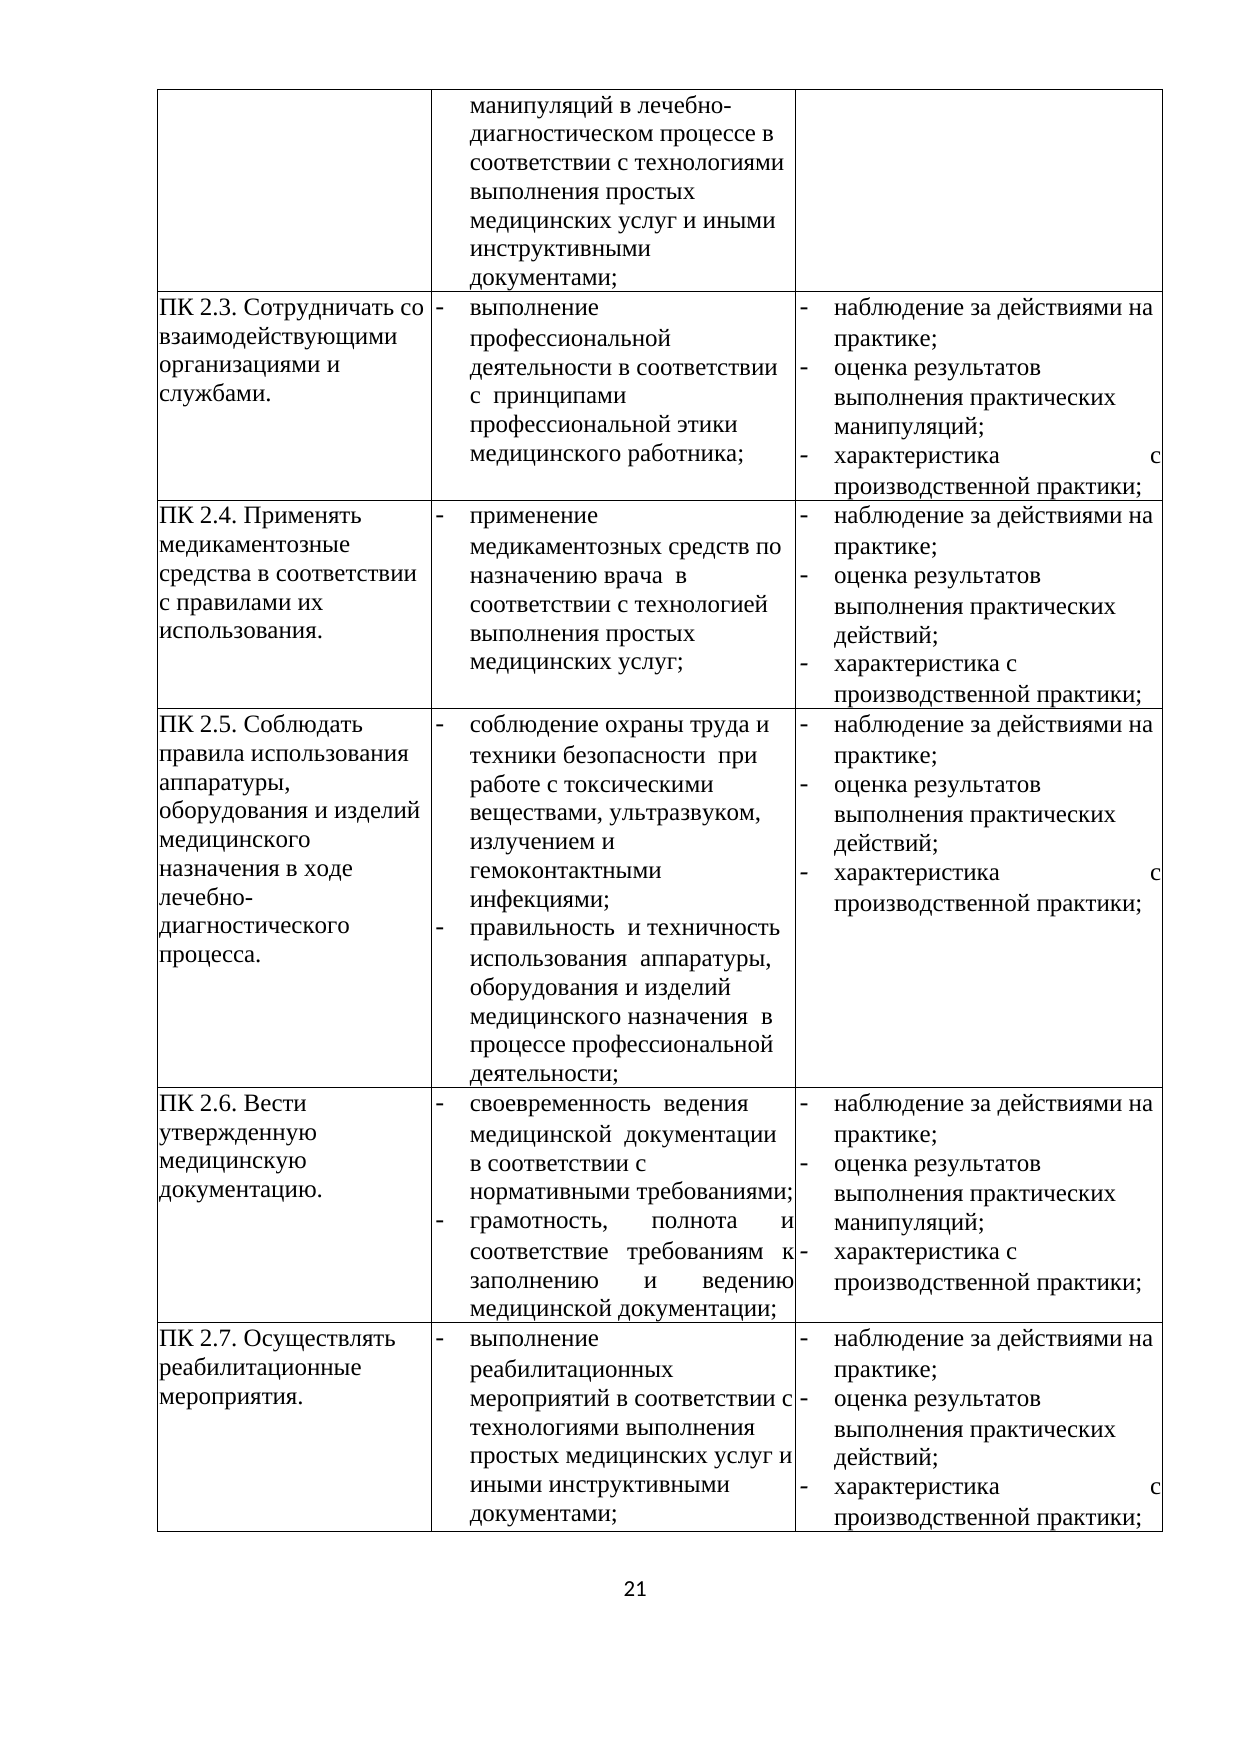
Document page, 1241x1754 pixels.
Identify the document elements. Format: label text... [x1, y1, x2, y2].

table_cell ПК 2.3. Сотрудничать со взаимодействующими организациями и службами. [158, 292, 431, 499]
table_cell наблюдение за действиями на практике; оценка результатов выполнения практических манипуляций; характеристика с производственной практики; [796, 292, 1162, 499]
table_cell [158, 90, 431, 291]
table_cell своевременность ведения медицинской документации в соответствии с нормативными требованиями; грамотность, полнота и соответствие требованиям к заполнению и ведению медицинской документации; [432, 1088, 795, 1322]
table_cell ПК 2.4. Применять медикаментозные средства в соответствии с правилами их использования. [158, 501, 431, 708]
table_cell наблюдение за действиями на практике; оценка результатов выполнения практических манипуляций; характеристика с производственной практики; [796, 1088, 1162, 1322]
table_cell ПК 2.7. Осуществлять реабилитационные мероприятия. [158, 1323, 431, 1531]
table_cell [432, 90, 795, 291]
table_cell наблюдение за действиями на практике; оценка результатов выполнения практических действий; характеристика с производственной практики; [796, 709, 1162, 1087]
table_cell ПК 2.6. Вести утвержденную медицинскую документацию. [158, 1088, 431, 1322]
table_cell наблюдение за действиями на практике; оценка результатов выполнения практических действий; характеристика с производственной практики; [796, 1323, 1162, 1531]
table_cell ПК 2.5. Соблюдать правила использования аппаратуры, оборудования и изделий медицинского назначения в ходе лечебно-диагностического процесса. [158, 709, 431, 1087]
table_cell выполнение профессиональной деятельности в соответствии с принципами профессиональной этики медицинского работника; [432, 292, 795, 499]
table_cell применение медикаментозных средств по назначению врача в соответствии с технологией выполнения простых медицинских услуг; [432, 501, 795, 708]
table_cell выполнение реабилитационных мероприятий в соответствии с технологиями выполнения простых медицинских услуг и иными инструктивными документами; [432, 1323, 795, 1531]
table_cell соблюдение охраны труда и техники безопасности при работе с токсическими веществами, ультразвуком, излучением и гемоконтактными инфекциями; правильность и техничность использования аппаратуры, оборудования и изделий медицинского назначения в процессе профессиональной деятельности; [432, 709, 795, 1087]
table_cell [796, 90, 1162, 291]
table_cell наблюдение за действиями на практике; оценка результатов выполнения практических действий; характеристика с производственной практики; [796, 501, 1162, 708]
